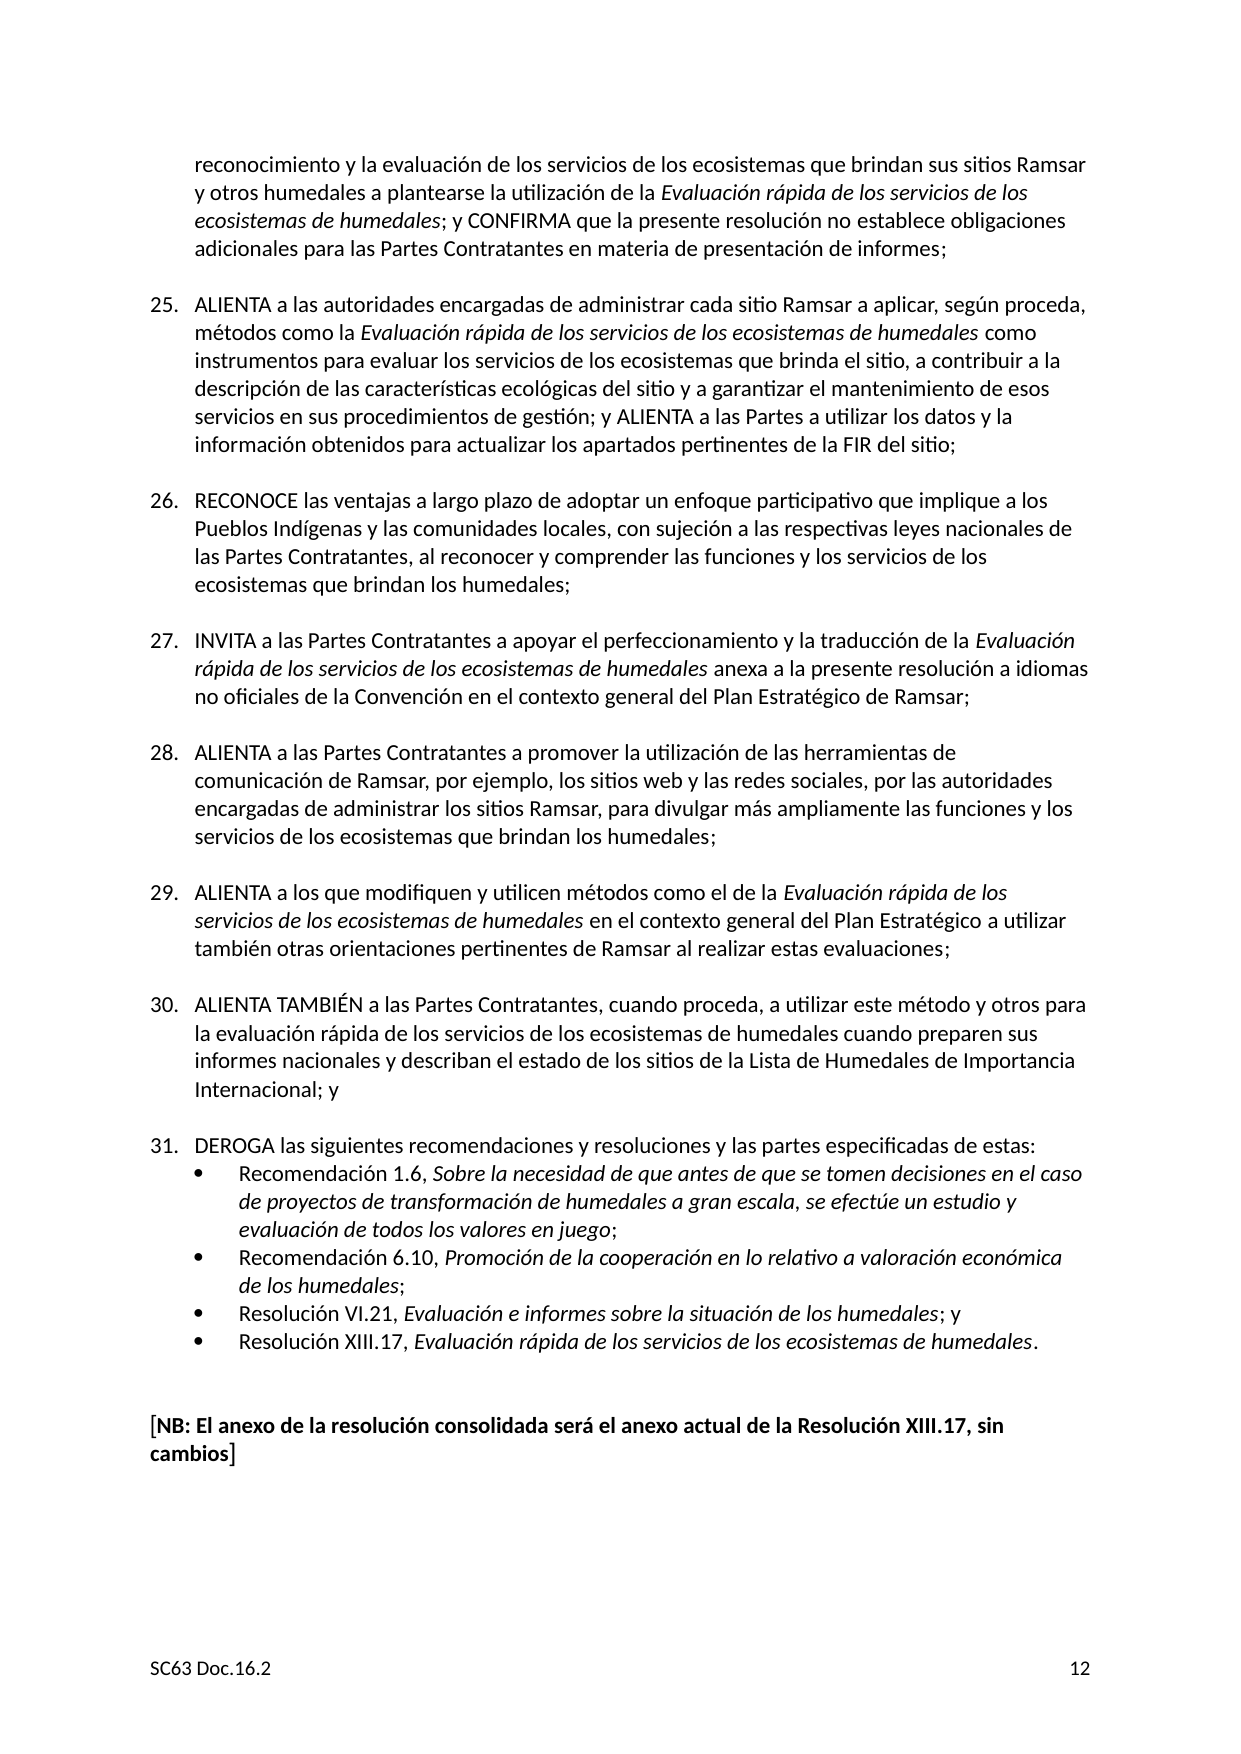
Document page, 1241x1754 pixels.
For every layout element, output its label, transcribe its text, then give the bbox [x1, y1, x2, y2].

list Recomendación 6.10, Promoción de la cooperación en lo relativo a valoración económica de los humedales; [194, 1243, 1090, 1299]
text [150, 150, 1090, 262]
text NB: El anexo de la resolución consolidada será el anexo actual de la Resolución XIII.17, sin cambios [150, 1411, 1090, 1467]
list Resolución VI.21, Evaluación e informes sobre la situación de los humedales; y [194, 1299, 1090, 1327]
text 29. ALIENTA a los que modifiquen y utilicen métodos como el de la Evaluación rápida de los servicios de los ecosistemas de humedales en el contexto general del Plan Estratégico a utilizar también otras orientaciones pertinentes de Ramsar al realizar estas evaluaciones; [150, 878, 1090, 963]
text 28. ALIENTA a las Partes Contratantes a promover la utilización de las herramientas de comunicación de Ramsar, por ejemplo, los sitios web y las redes sociales, por las autoridades encargadas de administrar los sitios Ramsar, para divulgar más ampliamente las funciones y los servicios de los ecosistemas que brindan los humedales; [150, 738, 1090, 851]
text 27. INVITA a las Partes Contratantes a apoyar el perfeccionamiento y la traducción de la Evaluación rápida de los servicios de los ecosistemas de humedales anexa a la presente resolución a idiomas no oficiales de la Convención en el contexto general del Plan Estratégico de Ramsar; [150, 626, 1090, 710]
list Resolución XIII.17, Evaluación rápida de los servicios de los ecosistemas de humedales. [194, 1327, 1090, 1355]
text 31. DEROGA las siguientes recomendaciones y resoluciones y las partes especificadas de estas: [150, 1131, 1090, 1159]
text 30. ALIENTA TAMBIÉN a las Partes Contratantes, cuando proceda, a utilizar este método y otros para la evaluación rápida de los servicios de los ecosistemas de humedales cuando preparen sus informes nacionales y describan el estado de los sitios de la Lista de Humedales de Importancia Internacional; y [150, 991, 1090, 1103]
text 26. RECONOCE las ventajas a largo plazo de adoptar un enfoque participativo que implique a los Pueblos Indígenas y las comunidades locales, con sujeción a las respectivas leyes nacionales de las Partes Contratantes, al reconocer y comprender las funciones y los servicios de los ecosistemas que brindan los humedales; [150, 486, 1090, 598]
text 25. ALIENTA a las autoridades encargadas de administrar cada sitio Ramsar a aplicar, según proceda, métodos como la Evaluación rápida de los servicios de los ecosistemas de humedales como instrumentos para evaluar los servicios de los ecosistemas que brinda el sitio, a contribuir a la descripción de las características ecológicas del sitio y a garantizar el mantenimiento de esos servicios en sus procedimientos de gestión; y ALIENTA a las Partes a utilizar los datos y la información obtenidos para actualizar los apartados pertinentes de la FIR del sitio; [150, 290, 1090, 458]
list Recomendación 1.6, Sobre la necesidad de que antes de que se tomen decisiones en el caso de proyectos de transformación de humedales a gran escala, se efectúe un estudio y evaluación de todos los valores en juego; [194, 1159, 1090, 1243]
